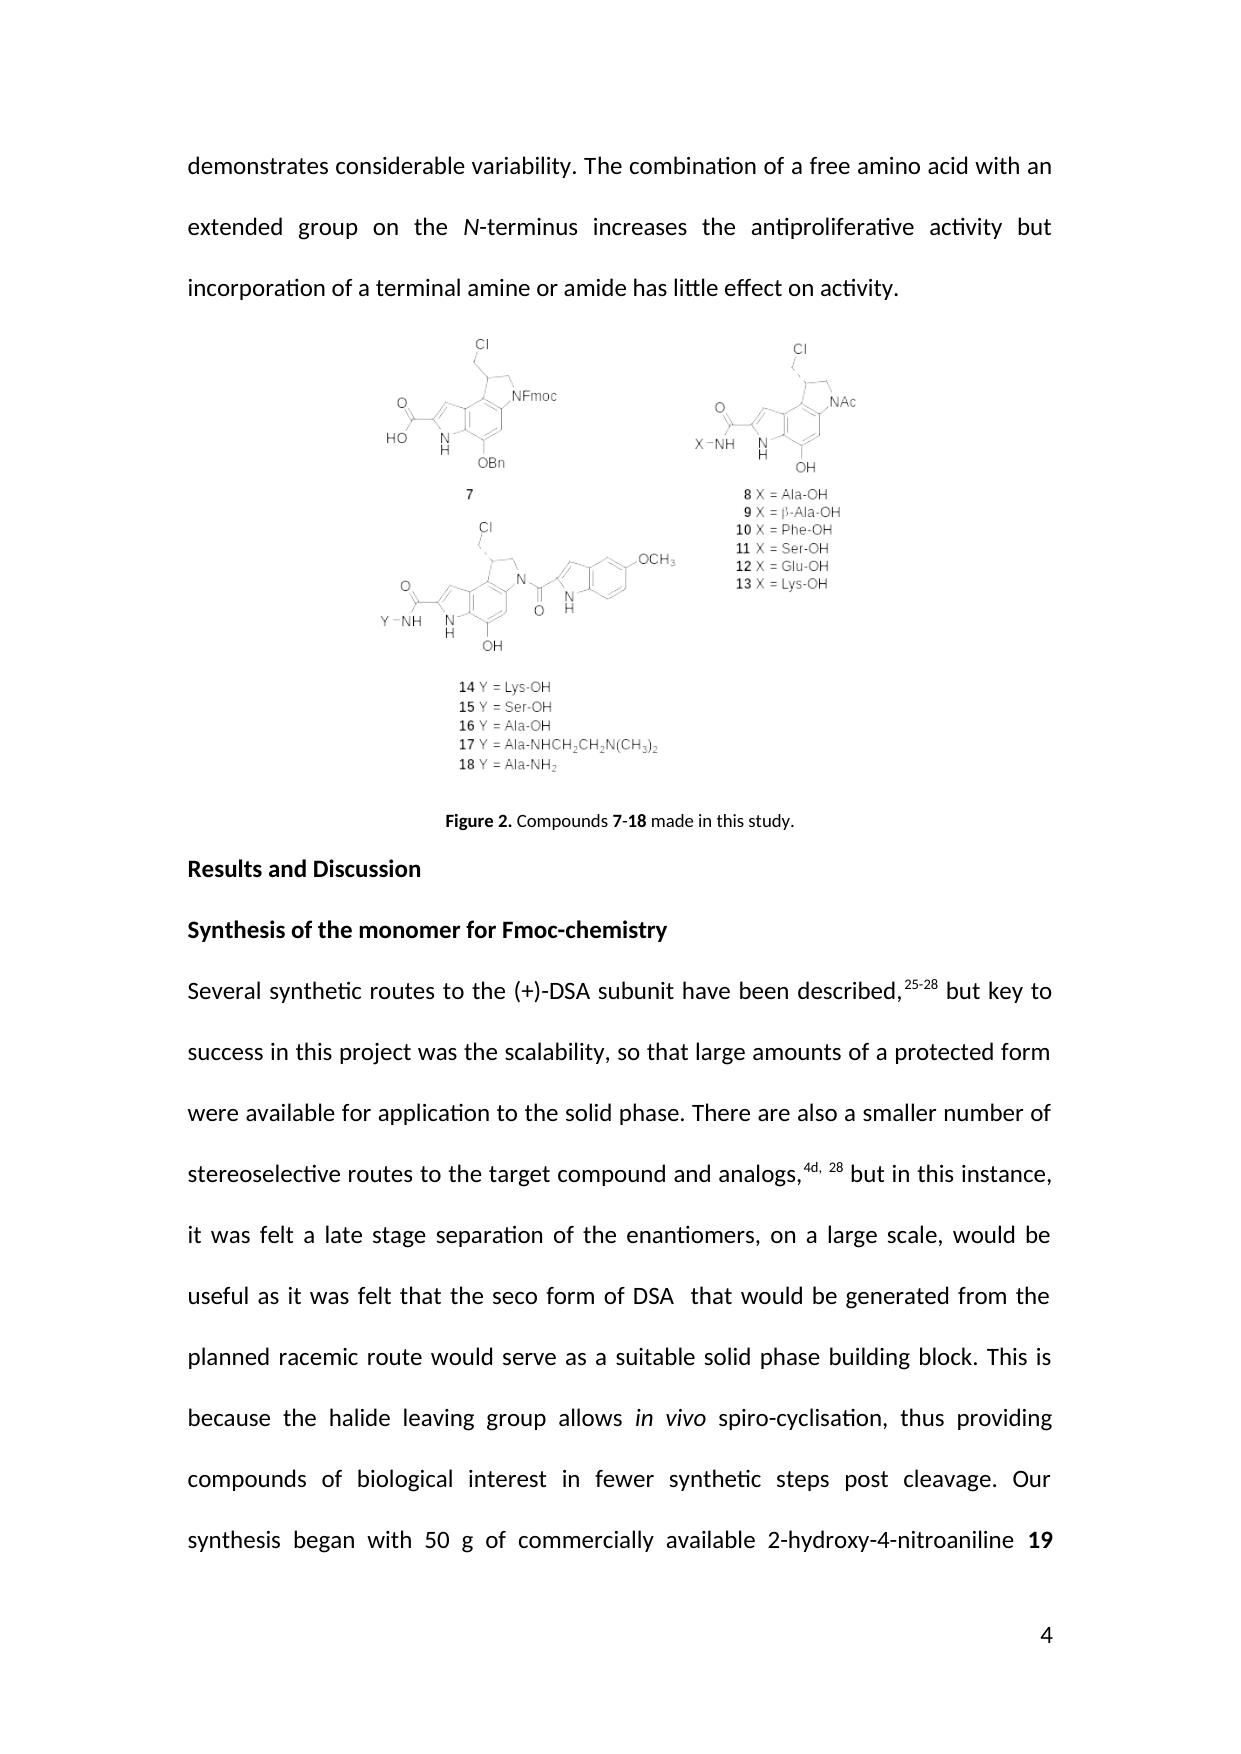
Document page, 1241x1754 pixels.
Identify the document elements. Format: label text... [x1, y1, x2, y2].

text Figure 2. Compounds 7-18 made in this study. [187, 809, 1053, 832]
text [187, 975, 1053, 1555]
text Results and Discussion [187, 853, 1053, 883]
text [187, 150, 1053, 303]
text Synthesis of the monomer for Fmoc-chemistry [187, 914, 1053, 944]
